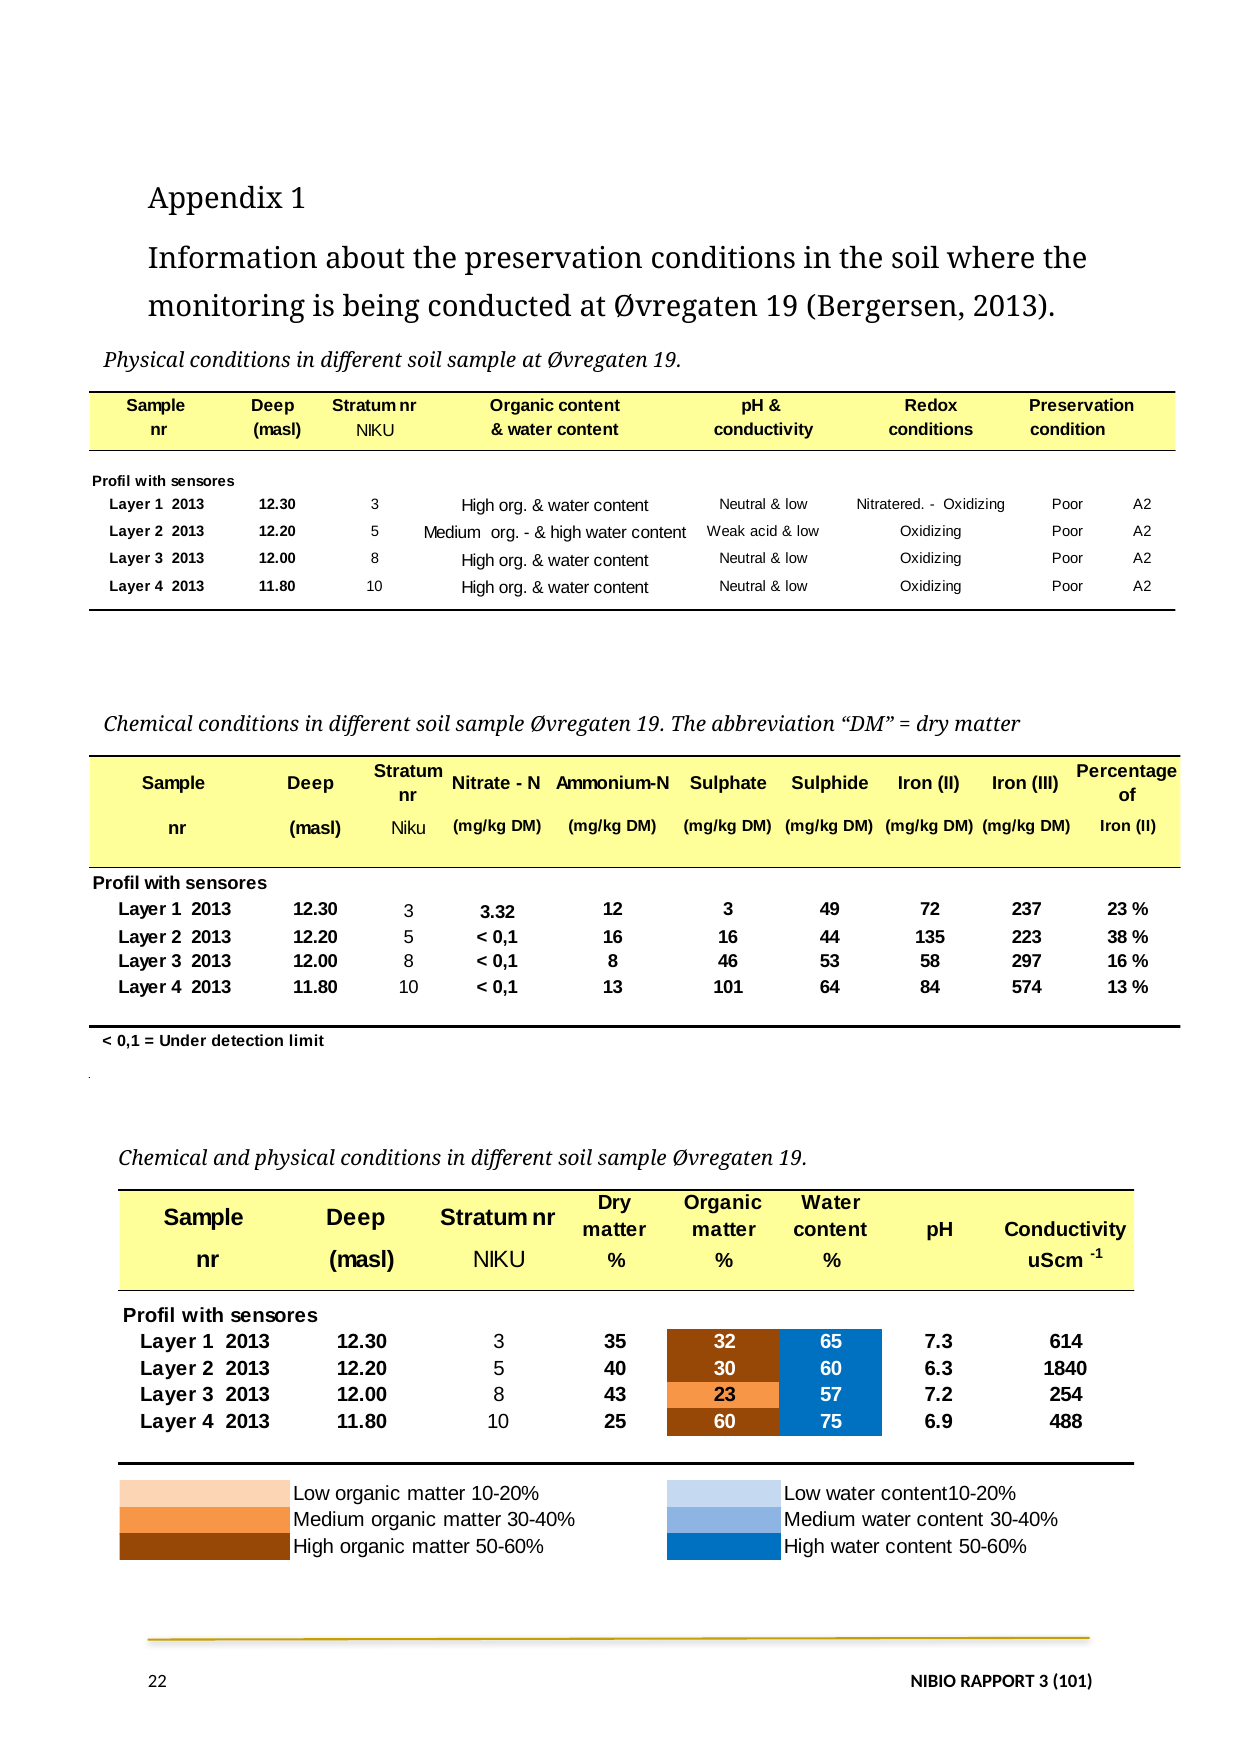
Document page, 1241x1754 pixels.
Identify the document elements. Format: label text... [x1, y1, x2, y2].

text Appendix 1 [148, 177, 1092, 217]
text Information about the preservation conditions in the soil where the monitoring is being conducted at Øvregaten 19 (Bergersen, 2013). [148, 237, 1092, 324]
text Chemical conditions in different soil sample Øvregaten 19. The abbreviation “DM” = dry matter [103, 709, 1092, 737]
text Chemical and physical conditions in different soil sample Øvregaten 19. [118, 1143, 1092, 1172]
text Physical conditions in different soil sample at Øvregaten 19. [103, 345, 1092, 373]
